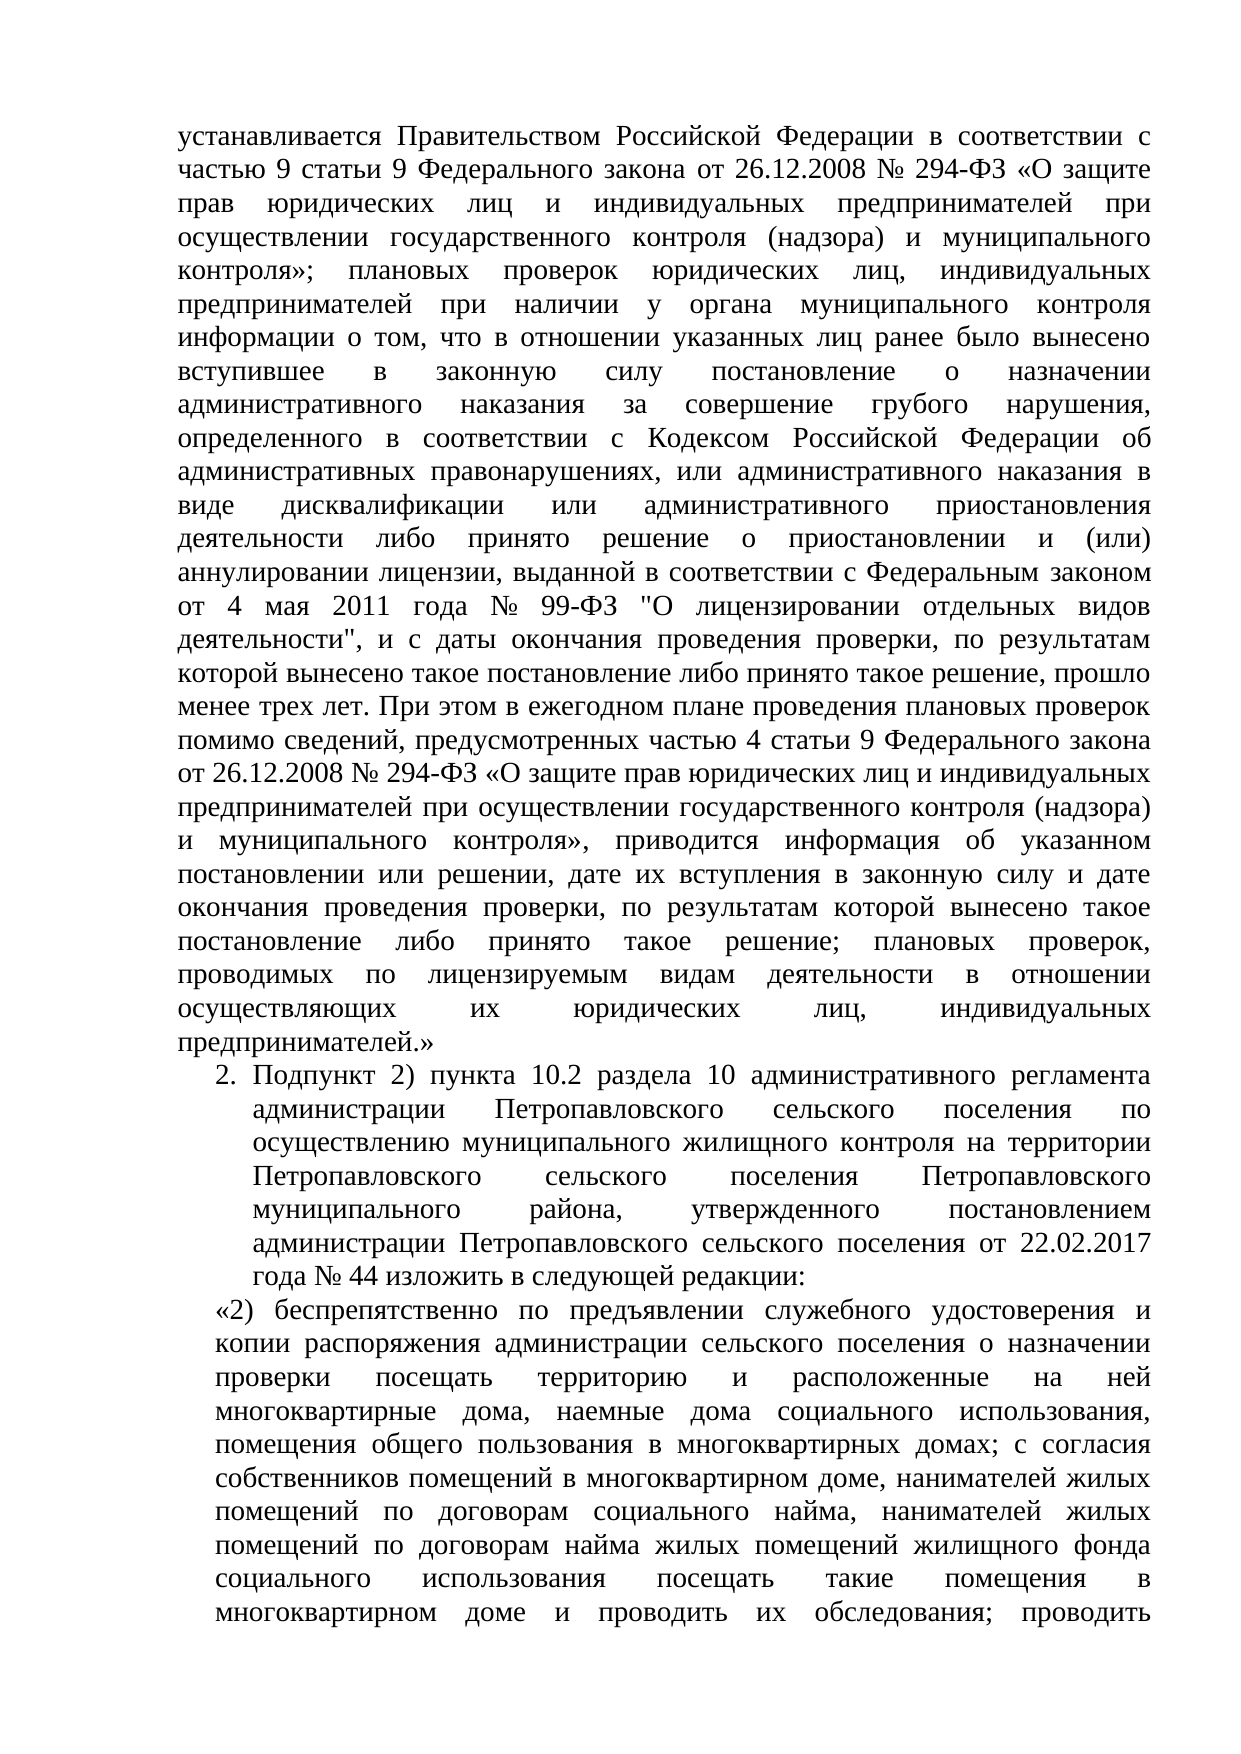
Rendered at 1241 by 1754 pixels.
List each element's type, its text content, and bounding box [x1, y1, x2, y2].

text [215, 1292, 1152, 1627]
list Подпункт 2) пункта 10.2 раздела 10 административного регламента администрации Петропавловского сельского поселения по осуществлению муниципального жилищного контроля на территории Петропавловского сельского поселения Петропавловского муниципального района, утвержденного постановлением администрации Петропавловского сельского поселения от 22.02.2017 года № 44 изложить в следующей редакции: [215, 1057, 1152, 1292]
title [177, 118, 1152, 1057]
